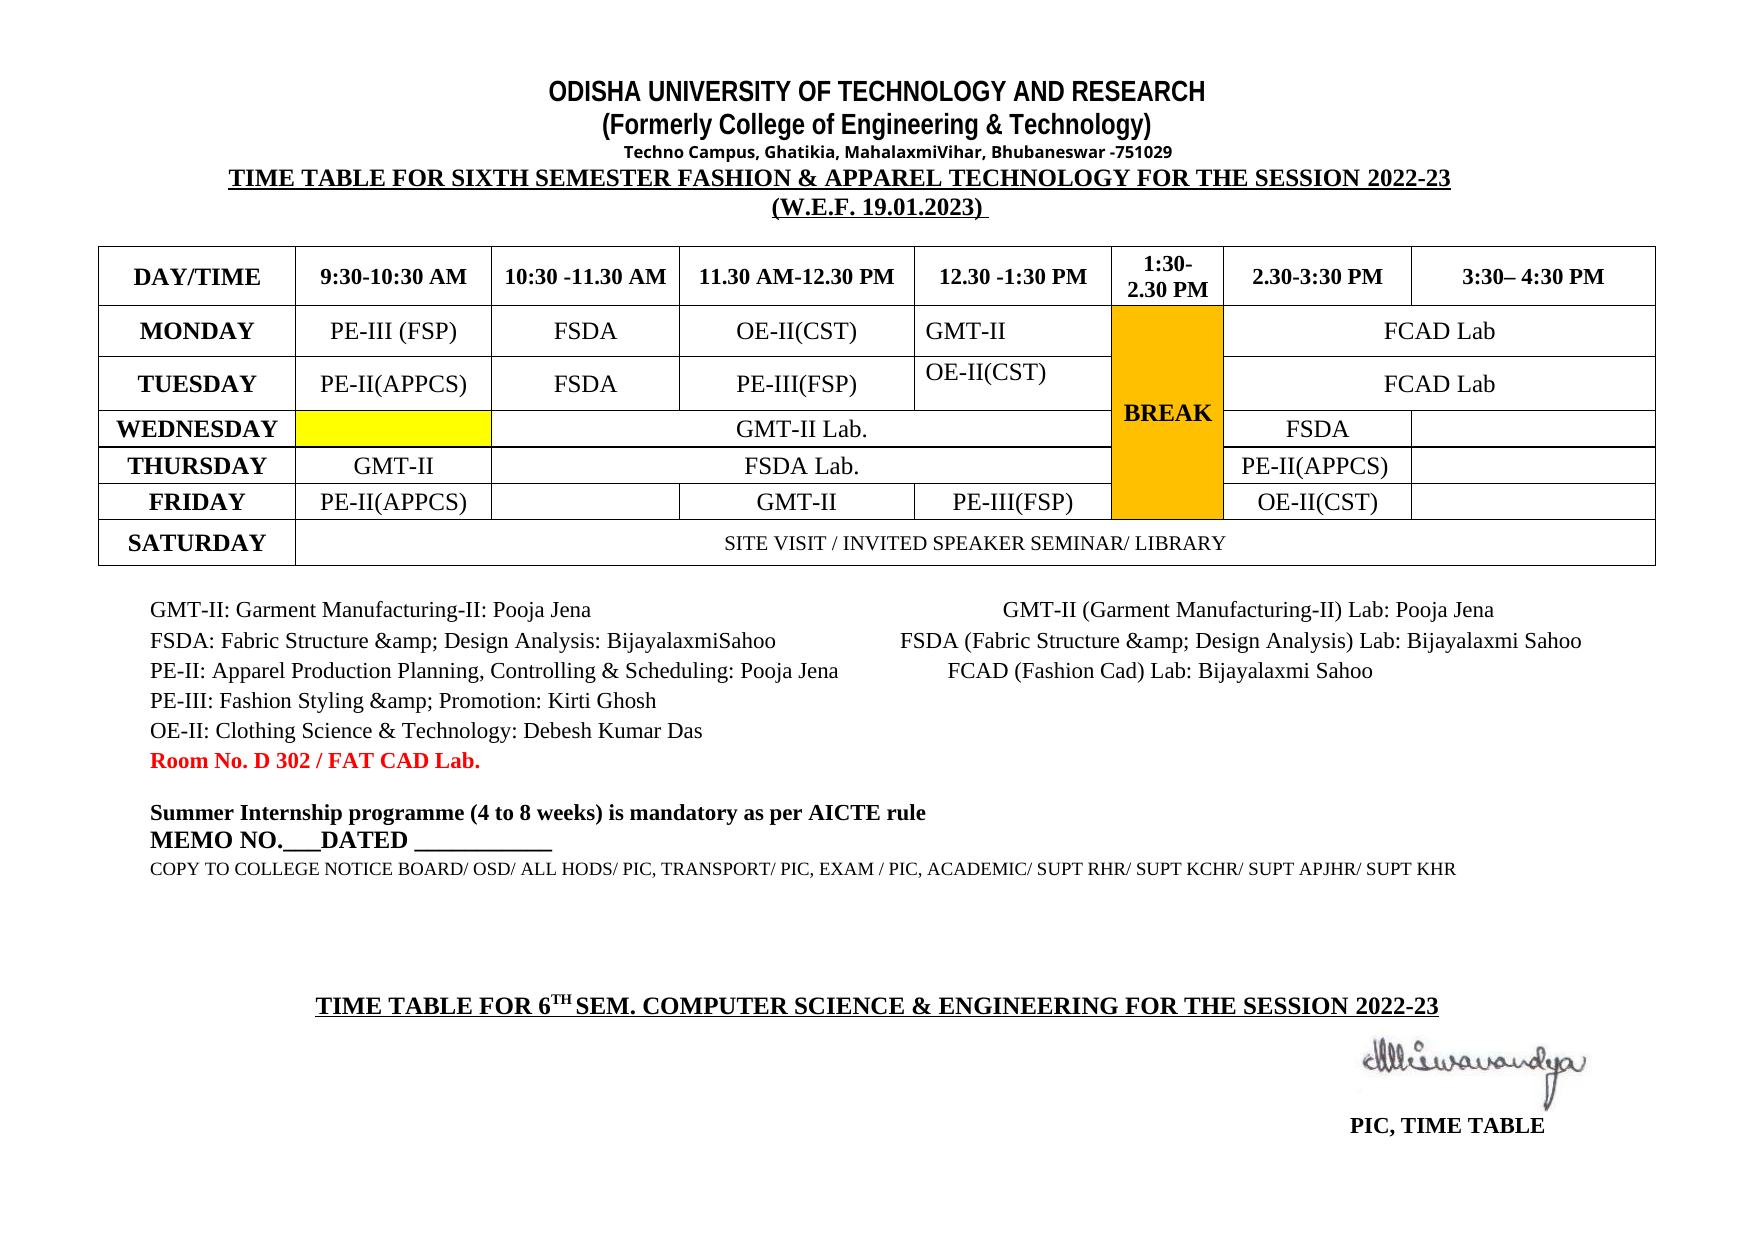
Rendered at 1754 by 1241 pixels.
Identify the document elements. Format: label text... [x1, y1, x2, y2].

table_cell MONDAY [99, 306, 295, 356]
table_cell OE-II(CST) [1224, 484, 1411, 519]
table_cell GMT-II [680, 484, 914, 519]
text TIME TABLE FOR SIXTH SEMESTER FASHION & APPAREL TECHNOLOGY FOR THE SESSION 2022-23 [75, 163, 1604, 192]
table_cell [1412, 484, 1655, 519]
table_cell OE-II(CST) [915, 357, 1111, 410]
table_cell BREAK [1112, 306, 1223, 519]
table_cell GMT-II [915, 306, 1111, 356]
text PE-II: Apparel Production Planning, Controlling & Scheduling: Pooja Jena FCAD (Fashion Cad) Lab: Bijayalaxmi Sahoo [150, 657, 1604, 683]
table_cell PE-II(APPCS) [296, 484, 491, 519]
table_cell [1412, 411, 1655, 446]
table_cell FRIDAY [99, 484, 295, 519]
table_cell TUESDAY [99, 357, 295, 410]
table_header 3:30– 4:30 PM [1412, 247, 1655, 305]
table_cell [1412, 448, 1655, 483]
table_cell PE-II(APPCS) [296, 357, 491, 410]
text PE-III: Fashion Styling &amp; Promotion: Kirti Ghosh [150, 687, 1604, 713]
table_cell FSDA [492, 357, 679, 410]
table_header 1:30-2.30 PM [1112, 247, 1223, 305]
table_cell [296, 411, 491, 446]
table_cell PE-III(FSP) [915, 484, 1111, 519]
table_header 11.30 AM-12.30 PM [680, 247, 914, 305]
table_cell OE-II(CST) [680, 306, 914, 356]
table_header 12.30 -1:30 PM [915, 247, 1111, 305]
table_header 10:30 -11.30 AM [492, 247, 679, 305]
table_cell SATURDAY [99, 520, 295, 565]
text TIME TABLE FOR 6TH SEM. COMPUTER SCIENCE & ENGINEERING FOR THE SESSION 2022-23 [150, 991, 1604, 1020]
text (W.E.F. 19.01.2023) [150, 192, 1604, 221]
text FSDA: Fabric Structure &amp; Design Analysis: BijayalaxmiSahoo FSDA (Fabric Structure &amp; Design Analysis) Lab: Bijayalaxmi Sahoo [150, 627, 1604, 653]
table_cell WEDNESDAY [99, 411, 295, 446]
text Summer Internship programme (4 to 8 weeks) is mandatory as per AICTE rule [150, 798, 1604, 825]
table_header 2.30-3:30 PM [1224, 247, 1411, 305]
text COPY TO COLLEGE NOTICE BOARD/ OSD/ ALL HODS/ PIC, TRANSPORT/ PIC, EXAM / PIC, ACADEMIC/ SUPT RHR/ SUPT KCHR/ SUPT APJHR/ SUPT KHR [150, 858, 1604, 879]
table_cell FSDA [492, 306, 679, 356]
table_cell GMT-II [296, 448, 491, 483]
text MEMO NO.___DATED ___________ [150, 825, 1632, 854]
table_cell PE-III (FSP) [296, 306, 491, 356]
table_cell [492, 484, 679, 519]
table_cell THURSDAY [99, 448, 295, 483]
text GMT-II: Garment Manufacturing-II: Pooja Jena GMT-II (Garment Manufacturing-II) Lab: Pooja Jena [150, 596, 1604, 623]
picture [1350, 1024, 1608, 1112]
table_cell GMT-II Lab. [492, 411, 1111, 446]
table_cell PE-III(FSP) [680, 357, 914, 410]
table_cell FCAD Lab [1224, 357, 1655, 410]
text OE-II: Clothing Science & Technology: Debesh Kumar Das [150, 717, 1604, 744]
table_cell PE-II(APPCS) [1224, 448, 1411, 483]
table_cell FSDA Lab. [492, 448, 1111, 483]
text Room No. D 302 / FAT CAD Lab. [150, 747, 1604, 774]
table_header DAY/TIME [99, 247, 295, 305]
table_cell FSDA [1224, 411, 1411, 446]
table_cell FCAD Lab [1224, 306, 1655, 356]
table_cell SITE VISIT / INVITED SPEAKER SEMINAR/ LIBRARY [296, 520, 1655, 565]
table_header 9:30-10:30 AM [296, 247, 491, 305]
